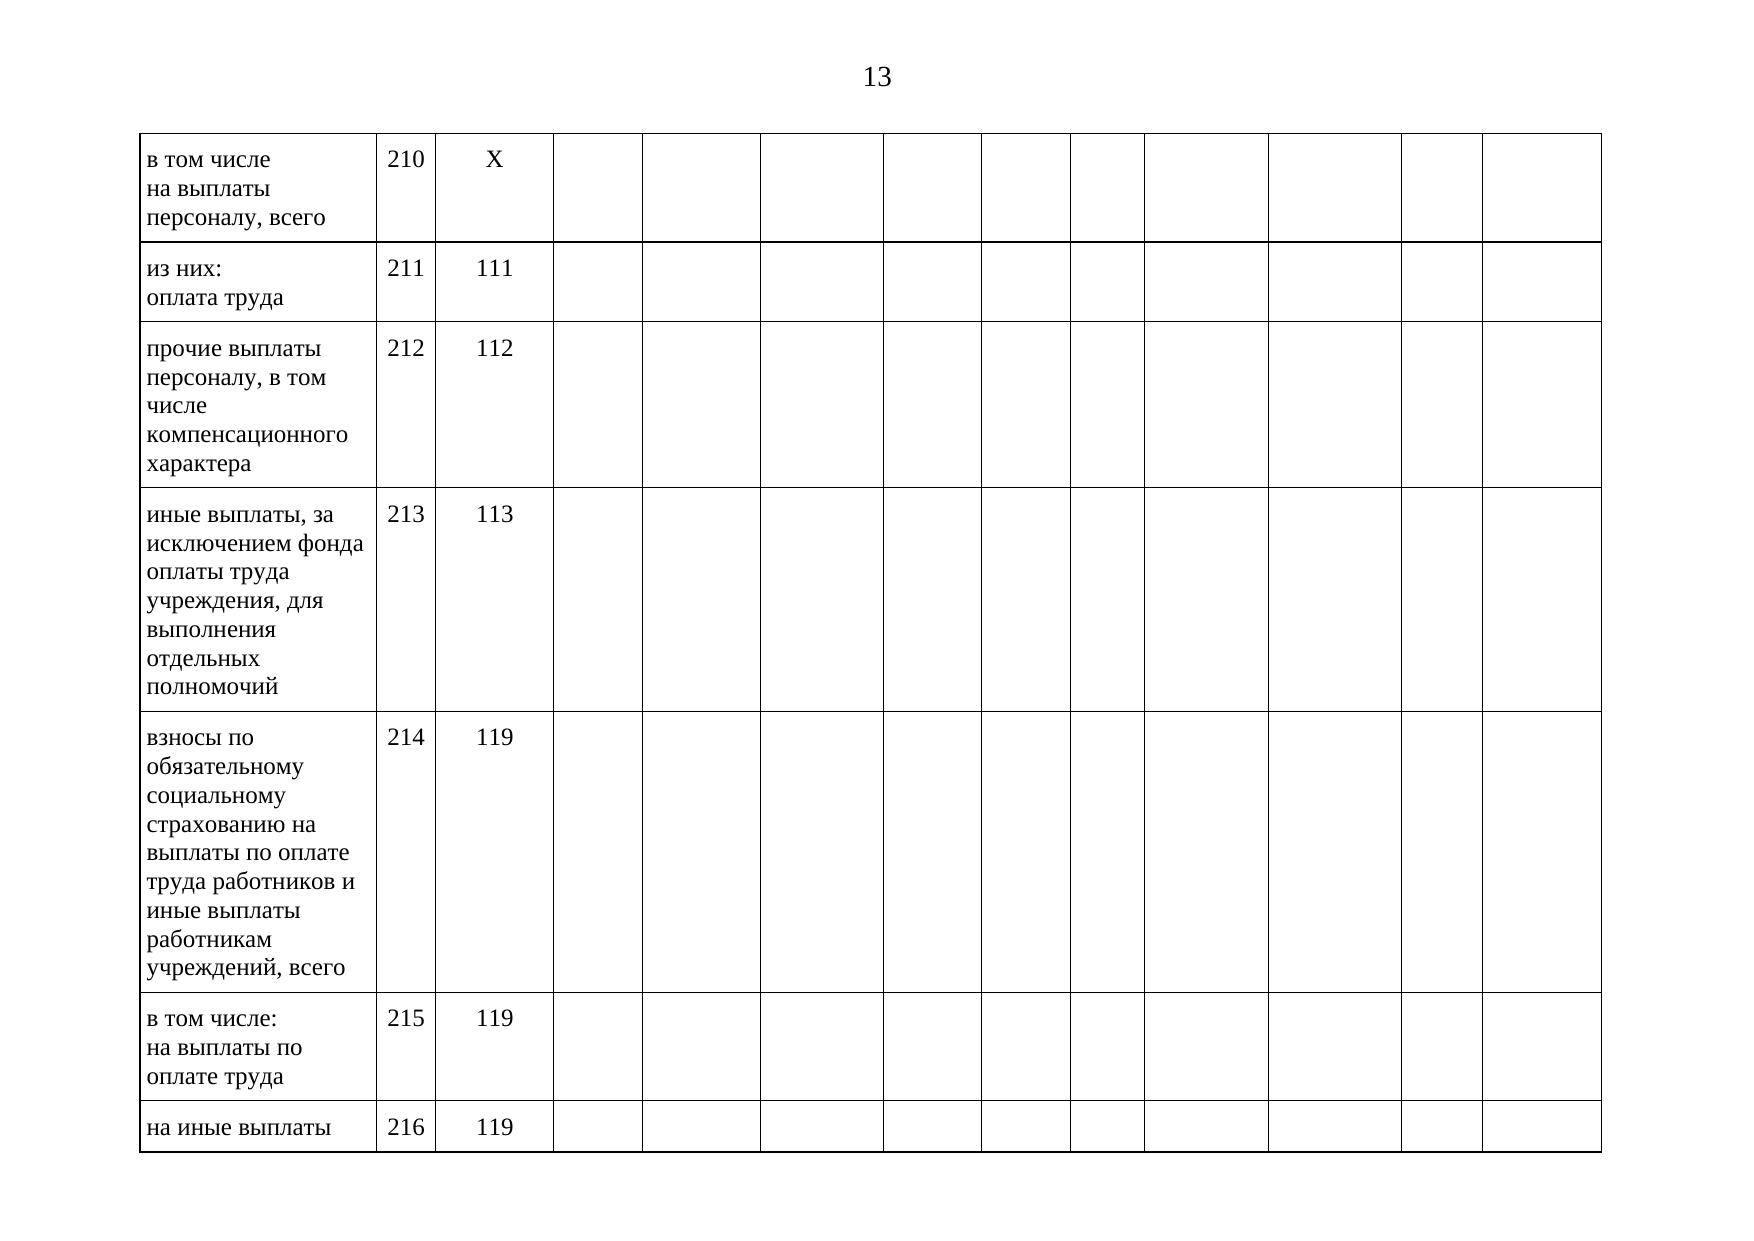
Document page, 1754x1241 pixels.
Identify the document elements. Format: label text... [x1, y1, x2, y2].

table_cell 216 [377, 1101, 435, 1151]
table_cell [884, 993, 981, 1100]
table_cell [1269, 322, 1401, 487]
table_cell [643, 993, 760, 1100]
table_cell 113 [436, 488, 553, 711]
table_cell в том числе: на выплаты по оплате труда [141, 993, 376, 1100]
table_cell [1071, 134, 1144, 241]
table_cell [884, 488, 981, 711]
table_cell [1483, 1101, 1601, 1151]
table_cell [761, 712, 883, 992]
table_cell [1071, 322, 1144, 487]
table_cell [643, 1101, 760, 1151]
table_cell [1145, 712, 1268, 992]
table_cell 212 [377, 322, 435, 487]
table_cell [1402, 712, 1482, 992]
table_cell [1269, 1101, 1401, 1151]
table_cell [1269, 993, 1401, 1100]
table_cell [982, 993, 1070, 1100]
table_cell [554, 1101, 642, 1151]
table_cell [1145, 243, 1268, 321]
table_cell [1483, 243, 1601, 321]
table_cell [643, 712, 760, 992]
table_cell [1483, 134, 1601, 241]
table_cell [1402, 322, 1482, 487]
table_cell [1071, 993, 1144, 1100]
table_cell [1483, 712, 1601, 992]
table_cell [884, 712, 981, 992]
table_cell 119 [436, 993, 553, 1100]
table_cell [1145, 322, 1268, 487]
table_cell [1483, 993, 1601, 1100]
table_cell [884, 1101, 981, 1151]
table_cell [982, 1101, 1070, 1151]
table_cell [643, 243, 760, 321]
table_cell [761, 488, 883, 711]
table_cell [1269, 712, 1401, 992]
table_cell [1145, 134, 1268, 241]
table_cell [1402, 488, 1482, 711]
table_cell 119 [436, 712, 553, 992]
table_cell [1483, 322, 1601, 487]
table_cell [884, 322, 981, 487]
table_cell 210 [377, 134, 435, 241]
table_cell [554, 134, 642, 241]
table_cell [982, 322, 1070, 487]
table_cell 211 [377, 243, 435, 321]
table_cell [1071, 243, 1144, 321]
table_cell 112 [436, 322, 553, 487]
table_cell 119 [436, 1101, 553, 1151]
table_cell [1071, 488, 1144, 711]
table_cell [761, 243, 883, 321]
table_cell [1402, 1101, 1482, 1151]
table_cell [554, 488, 642, 711]
table_cell [643, 322, 760, 487]
table_cell [884, 134, 981, 241]
table_cell [1071, 1101, 1144, 1151]
table_cell иные выплаты, за исключением фонда оплаты труда учреждения, для выполнения отдельных полномочий [141, 488, 376, 711]
table_cell [1269, 488, 1401, 711]
table_cell из них: оплата труда [141, 243, 376, 321]
table_cell [1402, 134, 1482, 241]
table_cell [761, 993, 883, 1100]
table_cell [554, 243, 642, 321]
table_cell [1145, 488, 1268, 711]
table_cell в том числе на выплаты персоналу, всего [141, 134, 376, 241]
table_cell [982, 488, 1070, 711]
table_cell [1145, 1101, 1268, 1151]
table_cell [982, 712, 1070, 992]
table_cell 214 [377, 712, 435, 992]
table_cell [1402, 243, 1482, 321]
table_cell [982, 243, 1070, 321]
table_cell [761, 1101, 883, 1151]
table_cell [1269, 243, 1401, 321]
table_cell [982, 134, 1070, 241]
table_cell [761, 322, 883, 487]
table_cell [1145, 993, 1268, 1100]
table_cell 111 [436, 243, 553, 321]
table_cell Х [436, 134, 553, 241]
table_cell взносы по обязательному социальному страхованию на выплаты по оплате труда работников и иные выплаты работникам учреждений, всего [141, 712, 376, 992]
table_cell [1402, 993, 1482, 1100]
table_cell 213 [377, 488, 435, 711]
table_cell [1071, 712, 1144, 992]
table_cell [884, 243, 981, 321]
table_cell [141, 1101, 376, 1151]
table_cell [554, 712, 642, 992]
table_cell [1269, 134, 1401, 241]
table_cell прочие выплаты персоналу, в том числе компенсационного характера [141, 322, 376, 487]
table_cell [761, 134, 883, 241]
table_cell [1483, 488, 1601, 711]
table_cell [554, 322, 642, 487]
table_cell 215 [377, 993, 435, 1100]
table_cell [643, 134, 760, 241]
table_cell [643, 488, 760, 711]
table_cell [554, 993, 642, 1100]
